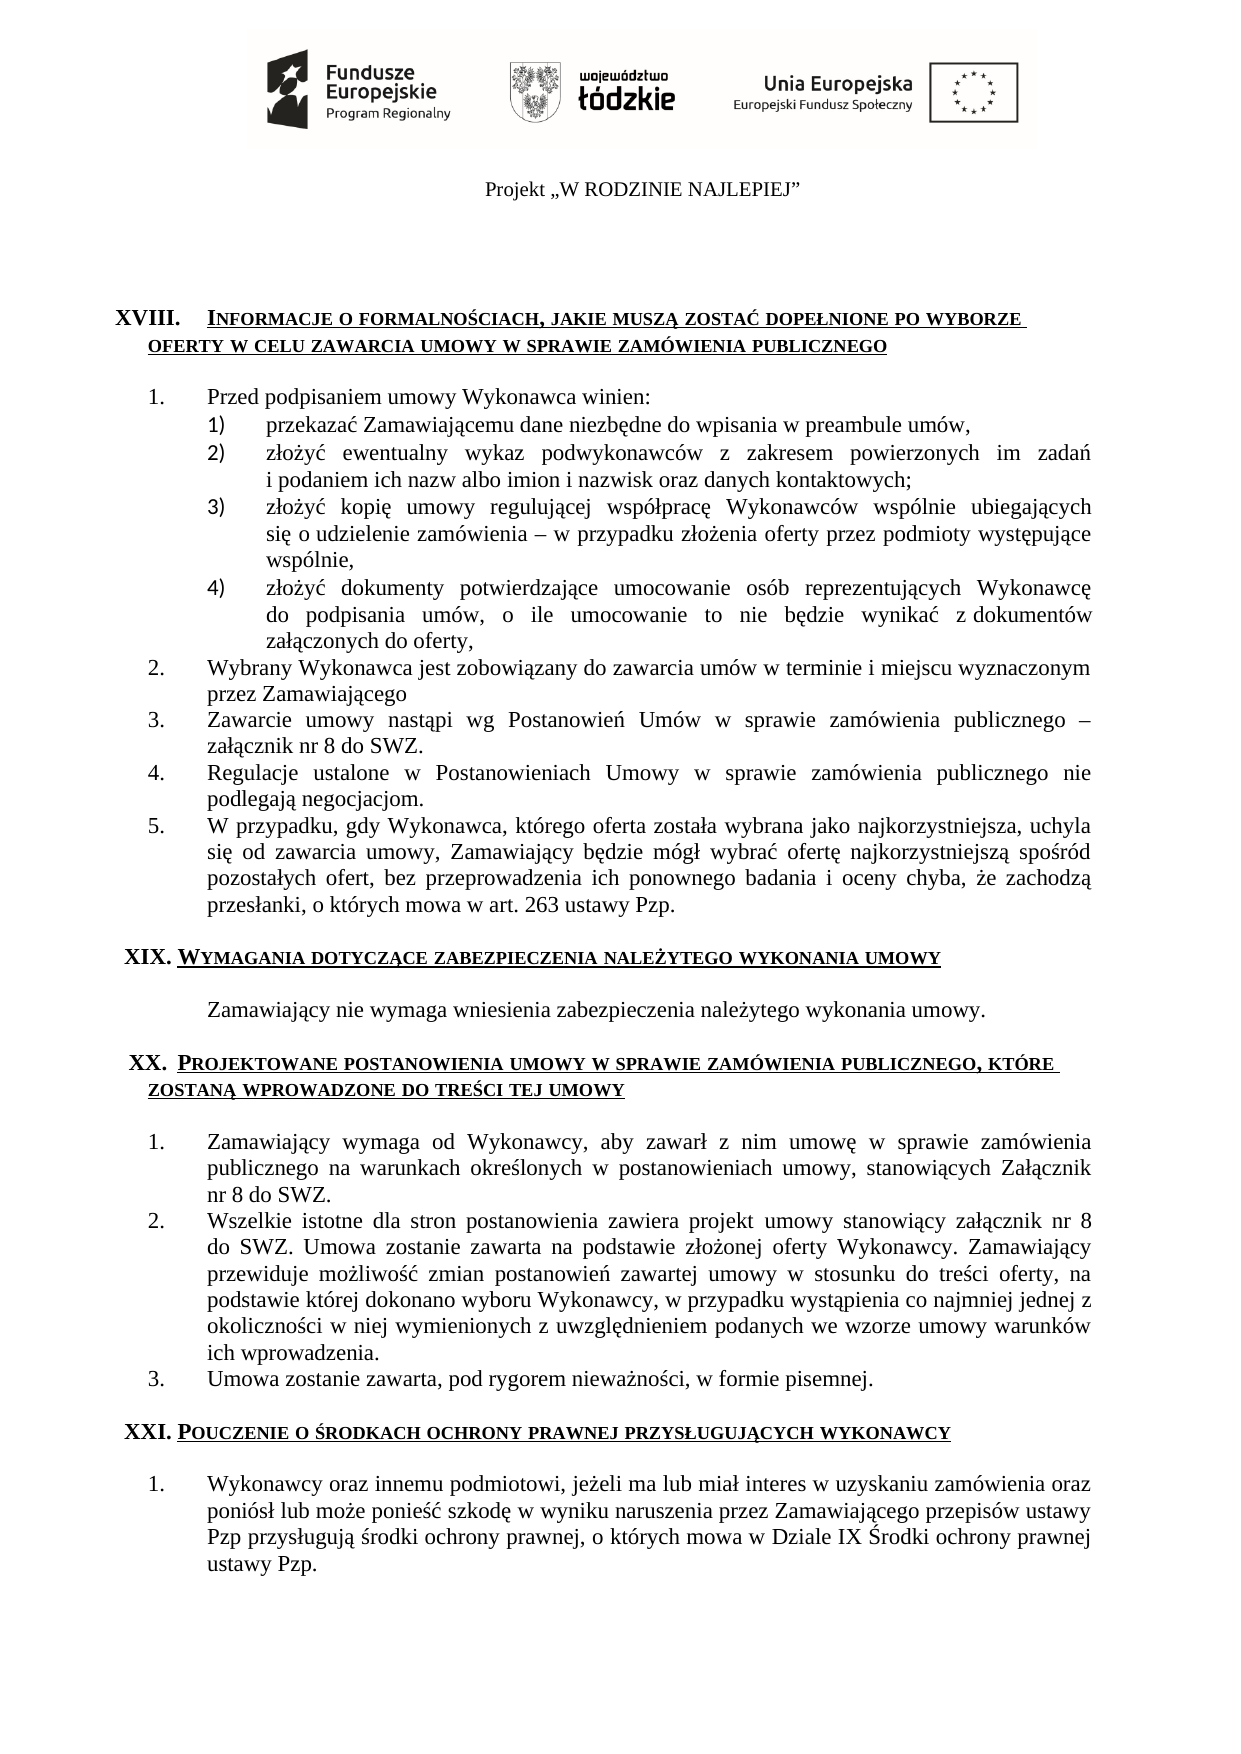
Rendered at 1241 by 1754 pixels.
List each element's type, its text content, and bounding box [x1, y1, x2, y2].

list Regulacje ustalone w Postanowieniach Umowy w sprawie zamówienia publicznego nie podlegają negocjacjom. [148, 759, 1092, 812]
subtitle Wymagania dotyczące zabezpieczenia należytego wykonania umowy [148, 943, 1092, 970]
list złożyć kopię umowy regulującej współpracę Wykonawców wspólnie ubiegających się o udzielenie zamówienia – w przypadku złożenia oferty przez podmioty występujące wspólnie, [207, 492, 1092, 573]
list złożyć ewentualny wykaz podwykonawców z zakresem powierzonych im zadań i podaniem ich nazw albo imion i nazwisk oraz danych kontaktowych; [207, 438, 1092, 492]
subtitle Pouczenie o środkach ochrony prawnej przysługujących wykonawcy [148, 1418, 1092, 1444]
list W przypadku, gdy Wykonawca, którego oferta została wybrana jako najkorzystniejsza, uchyla się od zawarcia umowy, Zamawiający będzie mógł wybrać ofertę najkorzystniejszą spośród pozostałych ofert, bez przeprowadzenia ich ponownego badania i oceny chyba, że zachodzą przesłanki, o których mowa w art. 263 ustawy Pzp. [148, 812, 1092, 917]
text Zamawiający nie wymaga wniesienia zabezpieczenia należytego wykonania umowy. [207, 996, 1092, 1022]
subtitle Projektowane postanowienia umowy w sprawie zamówienia publicznego, które zostaną wprowadzone do treści tej umowy [148, 1049, 1092, 1102]
subtitle Informacje o formalnościach, jakie muszą zostać dopełnione po wyborze oferty w celu zawarcia umowy w sprawie zamówienia publicznego [148, 304, 1092, 357]
list Wszelkie istotne dla stron postanowienia zawiera projekt umowy stanowiący załącznik nr 8 do SWZ. Umowa zostanie zawarta na podstawie złożonej oferty Wykonawcy. Zamawiający przewiduje możliwość zmian postanowień zawartej umowy w stosunku do treści oferty, na podstawie której dokonano wyboru Wykonawcy, w przypadku wystąpienia co najmniej jednej z okoliczności w niej wymienionych z uwzględnieniem podanych we wzorze umowy warunków ich wprowadzenia. [148, 1207, 1092, 1365]
list Umowa zostanie zawarta, pod rygorem nieważności, w formie pisemnej. [148, 1365, 1092, 1391]
list Przed podpisaniem umowy Wykonawca winien: [148, 383, 1092, 410]
list Zawarcie umowy nastąpi wg Postanowień Umów w sprawie zamówienia publicznego – załącznik nr 8 do SWZ. [148, 706, 1092, 759]
list Zamawiający wymaga od Wykonawcy, aby zawarł z nim umowę w sprawie zamówienia publicznego na warunkach określonych w postanowieniach umowy, stanowiących Załącznik nr 8 do SWZ. [148, 1128, 1092, 1207]
list Wykonawcy oraz innemu podmiotowi, jeżeli ma lub miał interes w uzyskaniu zamówienia oraz poniósł lub może ponieść szkodę w wyniku naruszenia przez Zamawiającego przepisów ustawy Pzp przysługują środki ochrony prawnej, o których mowa w Dziale IX Środki ochrony prawnej ustawy Pzp. [148, 1471, 1092, 1576]
picture [247, 29, 1038, 149]
list Wybrany Wykonawca jest zobowiązany do zawarcia umów w terminie i miejscu wyznaczonym przez Zamawiającego [148, 653, 1092, 706]
list złożyć dokumenty potwierdzające umocowanie osób reprezentujących Wykonawcę do podpisania umów, o ile umocowanie to nie będzie wynikać z dokumentów załączonych do oferty, [207, 573, 1092, 653]
list przekazać Zamawiającemu dane niezbędne do wpisania w preambule umów, [207, 410, 1092, 438]
